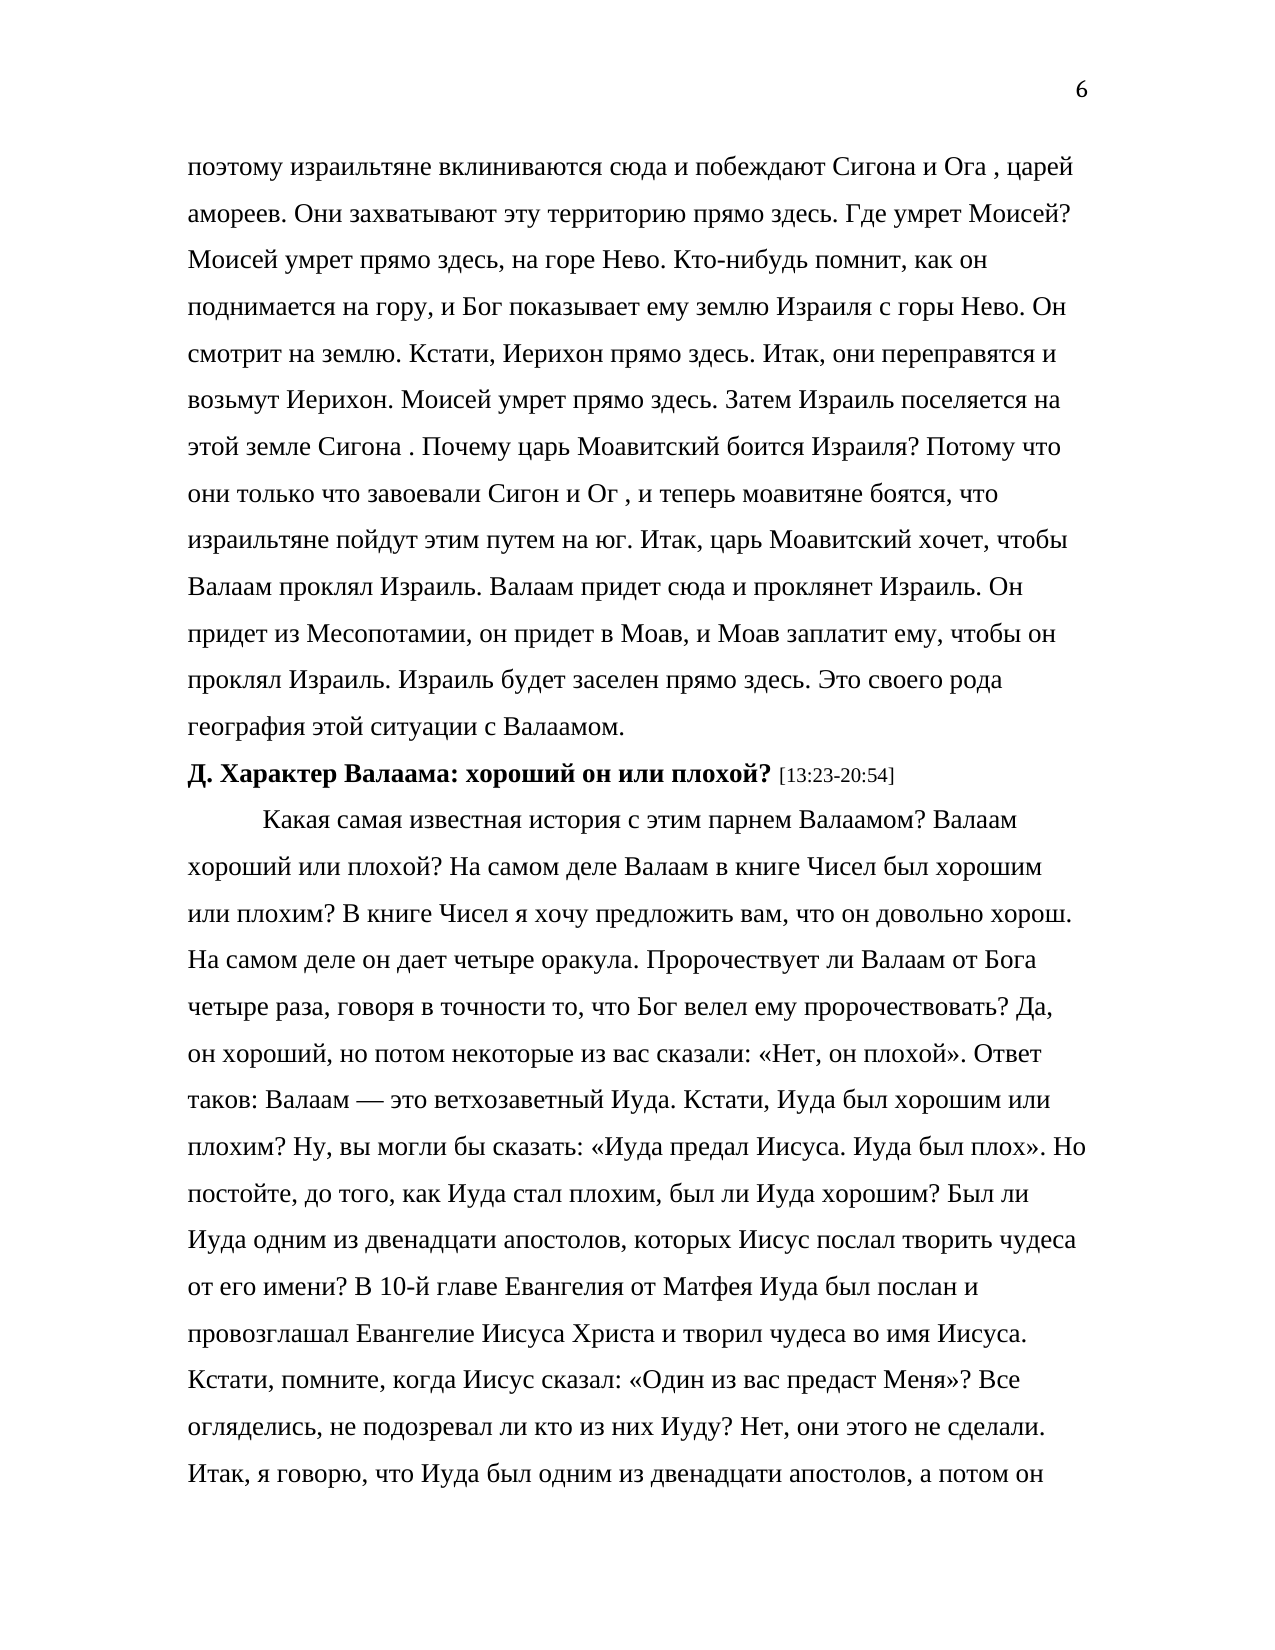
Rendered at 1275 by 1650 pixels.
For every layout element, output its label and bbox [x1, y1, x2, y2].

text [187, 803, 1087, 1488]
text [187, 150, 1087, 788]
